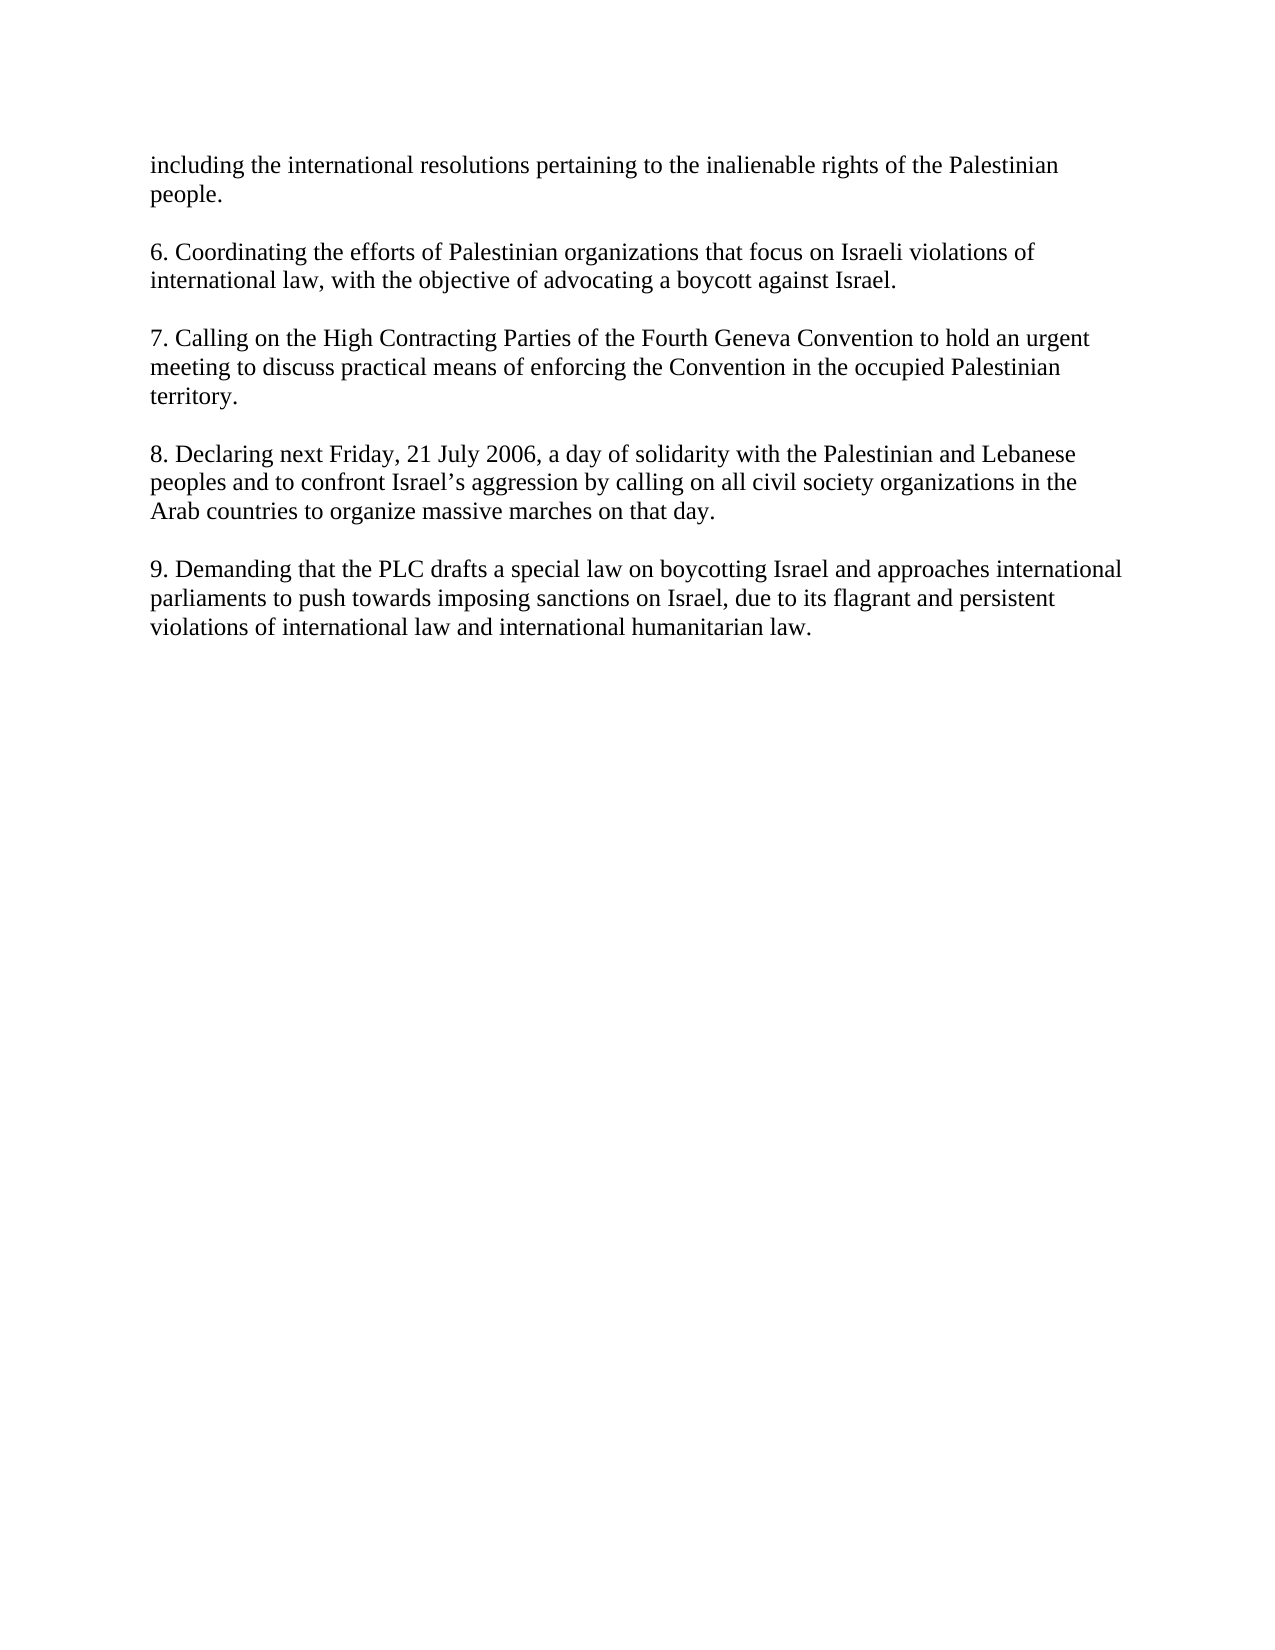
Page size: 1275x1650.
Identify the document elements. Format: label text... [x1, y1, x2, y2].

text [150, 150, 1125, 207]
text 7. Calling on the High Contracting Parties of the Fourth Geneva Convention to hold an urgent meeting to discuss practical means of enforcing the Convention in the occupied Palestinian territory. [150, 323, 1125, 409]
text 8. Declaring next Friday, 21 July 2006, a day of solidarity with the Palestinian and Lebanese peoples and to confront Israel’s aggression by calling on all civil society organizations in the Arab countries to organize massive marches on that day. [150, 439, 1125, 525]
text 6. Coordinating the efforts of Palestinian organizations that focus on Israeli violations of international law, with the objective of advocating a boycott against Israel. [150, 237, 1125, 294]
text 9. Demanding that the PLC drafts a special law on boycotting Israel and approaches international parliaments to push towards imposing sanctions on Israel, due to its flagrant and persistent violations of international law and international humanitarian law. [150, 554, 1125, 640]
